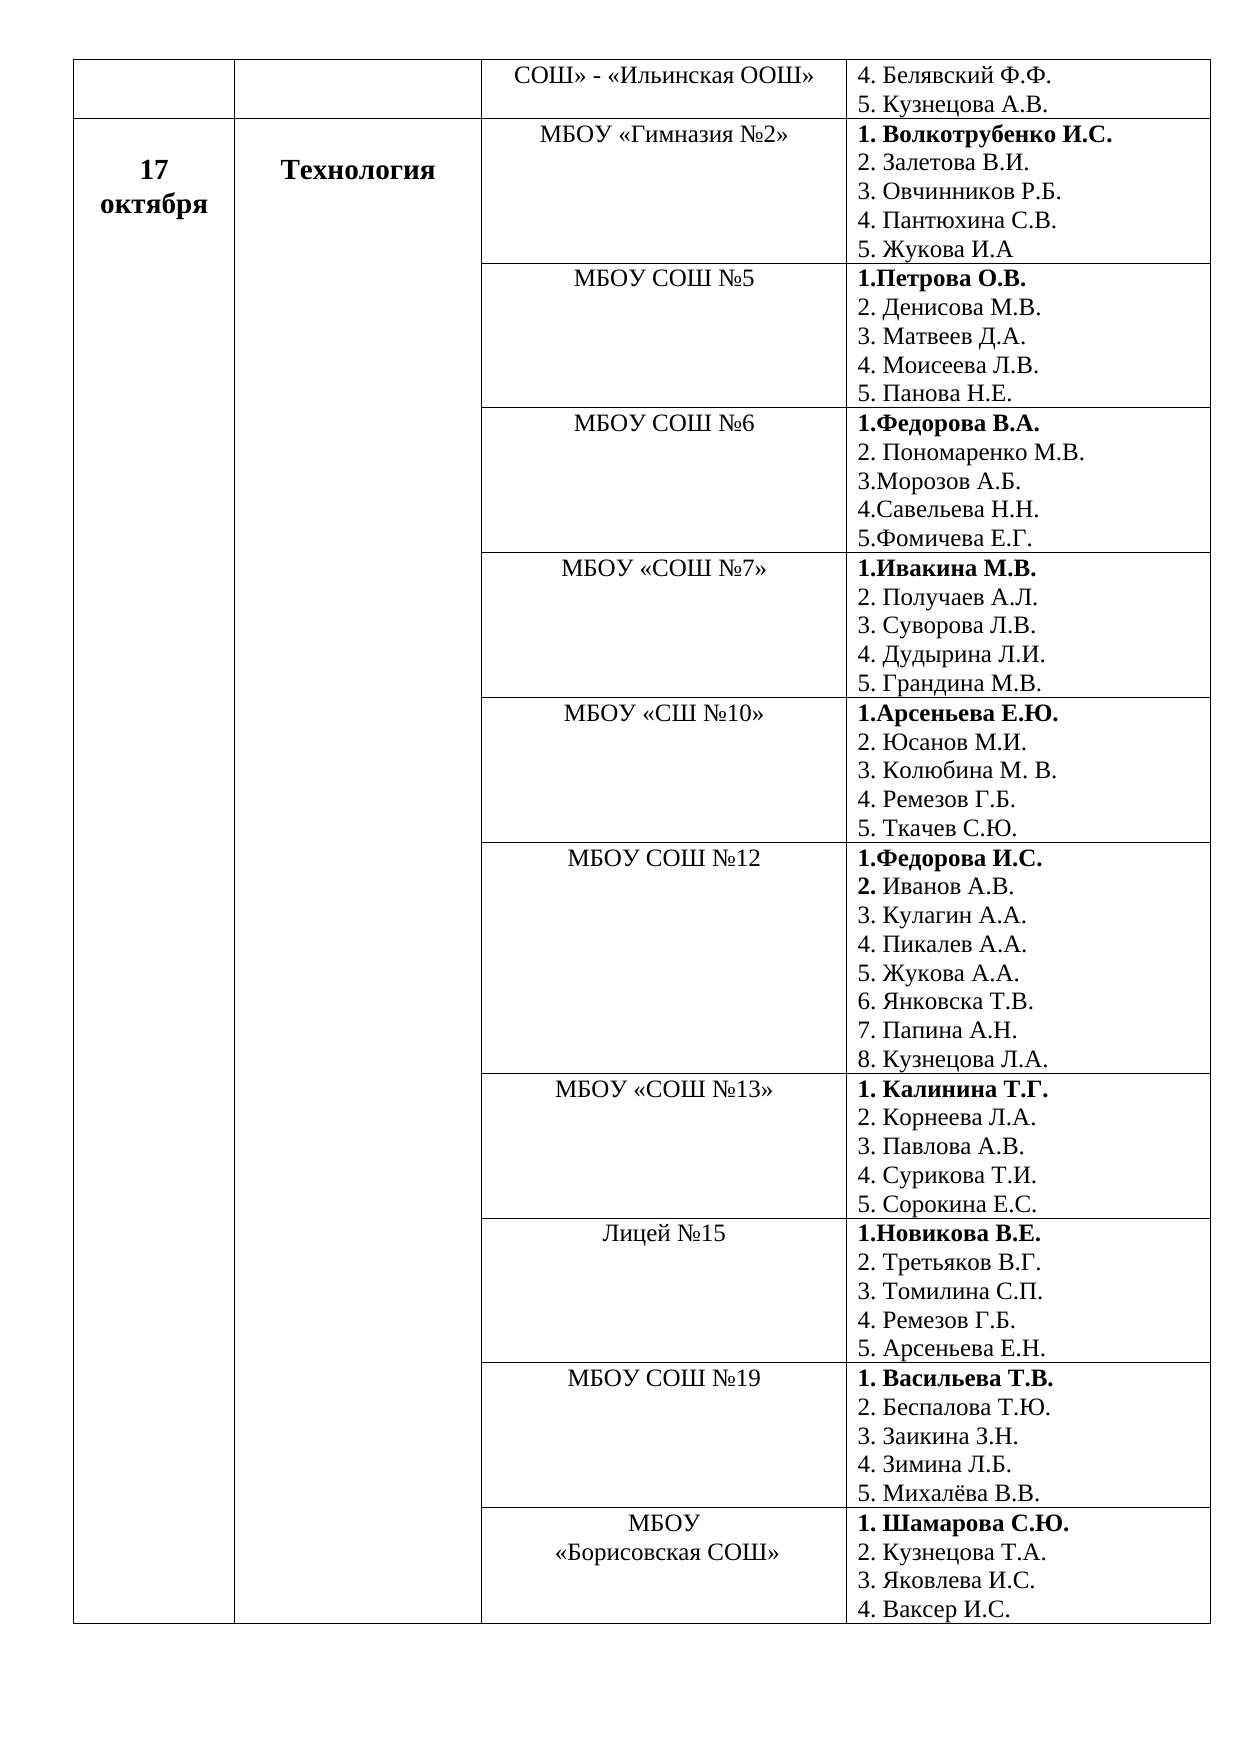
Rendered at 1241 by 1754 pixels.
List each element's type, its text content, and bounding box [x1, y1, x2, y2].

table_cell МБОУ «Гимназия №2» [482, 119, 846, 262]
table_cell МБОУ СОШ №19 [482, 1363, 846, 1507]
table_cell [482, 60, 846, 118]
table_cell МБОУ СОШ №5 [482, 264, 846, 407]
table_cell МБОУ «СОШ №13» [482, 1074, 846, 1217]
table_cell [847, 1508, 1210, 1623]
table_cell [847, 60, 1210, 118]
table_cell МБОУ СОШ №6 [482, 408, 846, 552]
table_cell МБОУ «СШ №10» [482, 698, 846, 842]
table_cell МБОУ СОШ №12 [482, 843, 846, 1073]
table_cell 17 октября [74, 119, 234, 1623]
table_cell 1.Федорова И.С. 2. Иванов А.В. 3. Кулагин А.А. 4. Пикалев А.А. 5. Жукова А.А. 6. Янковска Т.В. 7. Папина А.Н. 8. Кузнецова Л.А. [847, 843, 1210, 1073]
table_cell 1. Васильева Т.В. 2. Беспалова Т.Ю. 3. Заикина З.Н. 4. Зимина Л.Б. 5. Михалёва В.В. [847, 1363, 1210, 1507]
table_cell 1. Калинина Т.Г. 2. Корнеева Л.А. 3. Павлова А.В. 4. Сурикова Т.И. 5. Сорокина Е.С. [847, 1074, 1210, 1217]
table_cell 1.Ивакина М.В. 2. Получаев А.Л. 3. Суворова Л.В. 4. Дудырина Л.И. 5. Грандина М.В. [847, 553, 1210, 697]
table_cell Лицей №15 [482, 1219, 846, 1362]
table_cell 1.Федорова В.А. 2. Пономаренко М.В. 3.Морозов А.Б. 4.Савельева Н.Н. 5.Фомичева Е.Г. [847, 408, 1210, 552]
table_cell 1.Петрова О.В. 2. Денисова М.В. 3. Матвеев Д.А. 4. Моисеева Л.В. 5. Панова Н.Е. [847, 264, 1210, 407]
table_cell МБОУ «СОШ №7» [482, 553, 846, 697]
table_cell Технология [235, 119, 481, 1623]
table_cell 1.Арсеньева Е.Ю. 2. Юсанов М.И. 3. Колюбина М. В. 4. Ремезов Г.Б. 5. Ткачев С.Ю. [847, 698, 1210, 842]
table_cell 1.Новикова В.Е. 2. Третьяков В.Г. 3. Томилина С.П. 4. Ремезов Г.Б. 5. Арсеньева Е.Н. [847, 1219, 1210, 1362]
table_cell 1. Волкотрубенко И.С. 2. Залетова В.И. 3. Овчинников Р.Б. 4. Пантюхина С.В. 5. Жукова И.А [847, 119, 1210, 262]
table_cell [482, 1508, 846, 1623]
